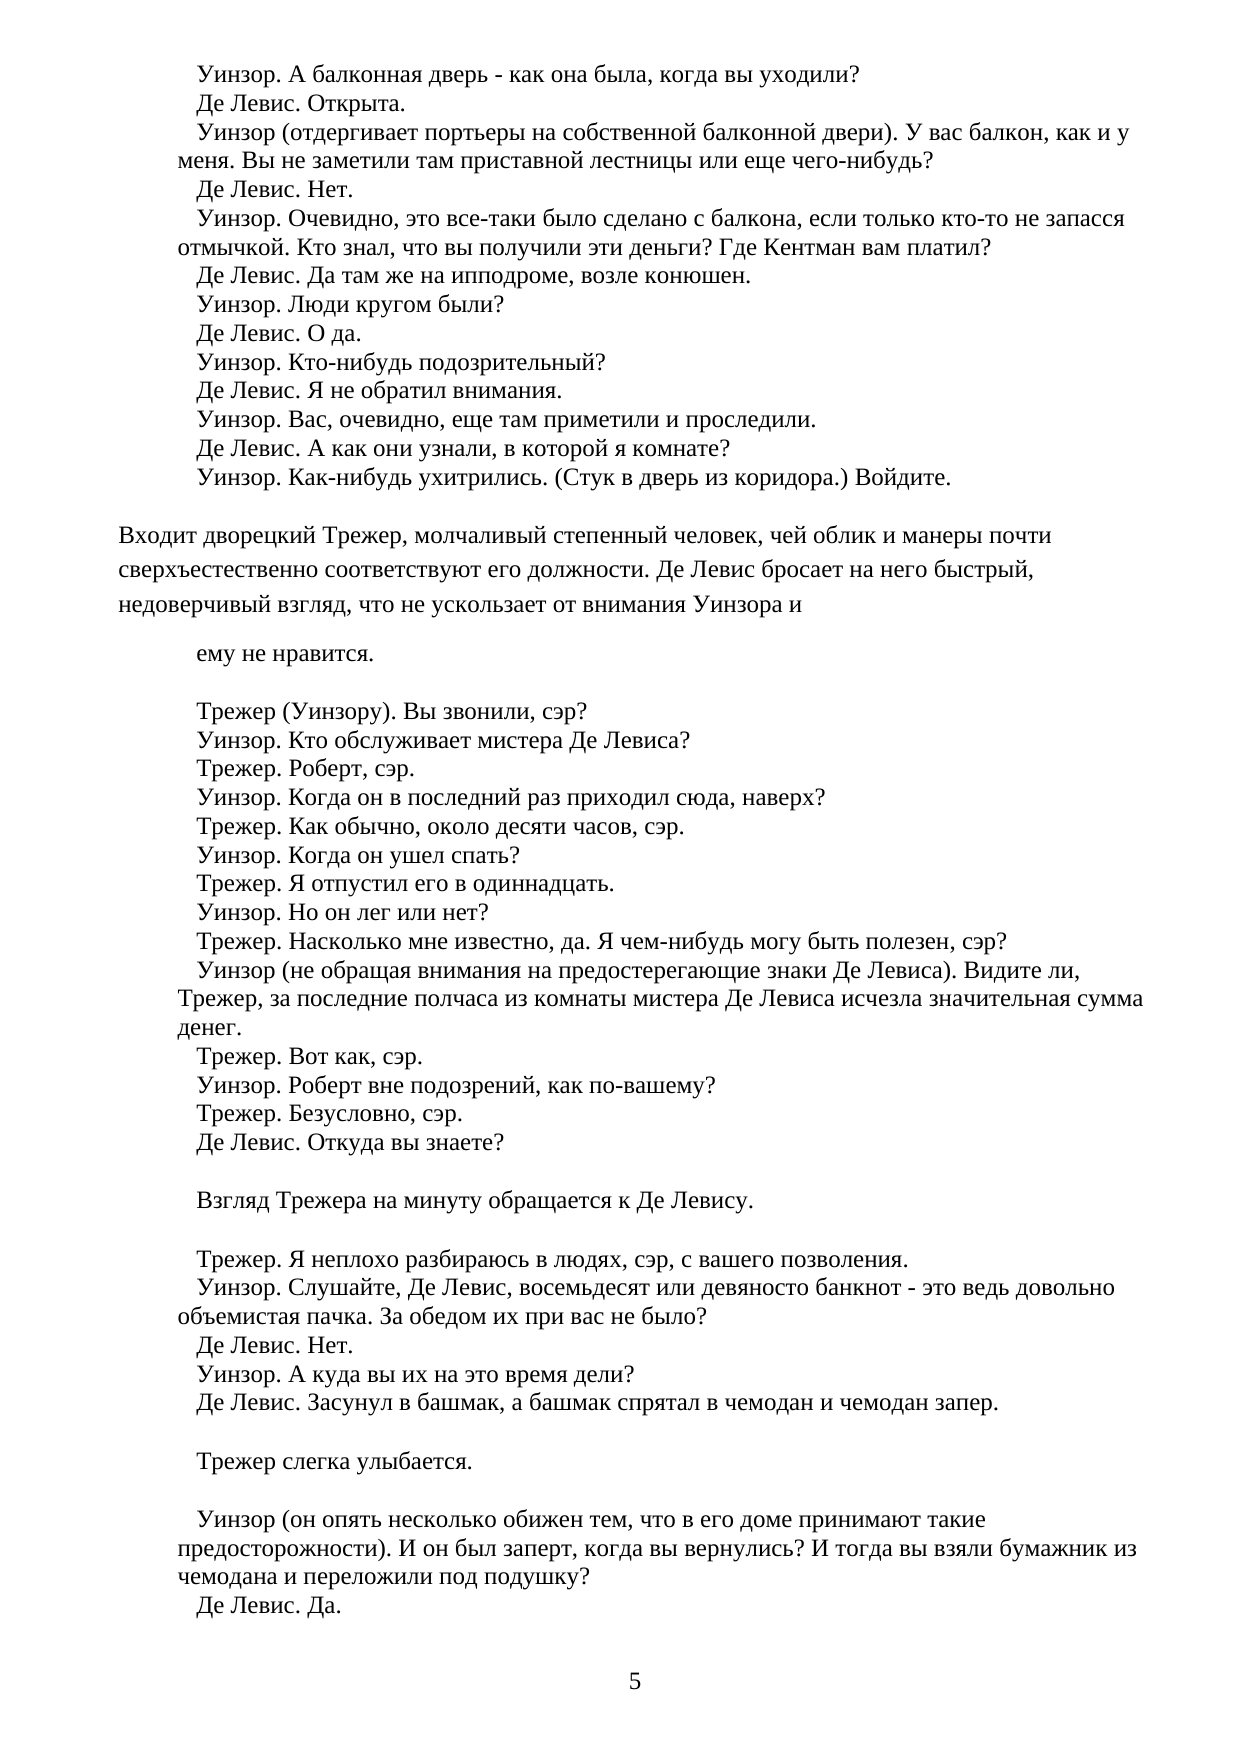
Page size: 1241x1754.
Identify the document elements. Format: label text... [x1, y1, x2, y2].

text Уинзор. Вас, очевидно, еще там приметили и проследили. [177, 404, 1152, 433]
text Трежер. Насколько мне известно, да. Я чем-нибудь могу быть полезен, сэр? [177, 926, 1152, 955]
text Уинзор. Когда он в последний раз приходил сюда, наверх? [177, 782, 1152, 811]
text Уинзор. Слушайте, Де Левис, восемьдесят или девяносто банкнот - это ведь довольно объемистая пачка. За обедом их при вас не было? [177, 1272, 1152, 1330]
text Де Левис. А как они узнали, в которой я комнате? [177, 433, 1152, 462]
text Трежер (Уинзору). Вы звонили, сэр? [177, 696, 1152, 725]
text Уинзор. Кто обслуживает мистера Де Левиса? [177, 725, 1152, 753]
text Уинзор. Но он лег или нет? [177, 897, 1152, 926]
text Уинзор. Роберт вне подозрений, как по-вашему? [177, 1070, 1152, 1098]
text Уинзор. Люди кругом были? [177, 289, 1152, 318]
text Трежер. Роберт, сэр. [177, 753, 1152, 782]
text Взгляд Трежера на минуту обращается к Де Левису. [177, 1186, 1152, 1214]
text Де Левис. Открыта. [177, 88, 1152, 117]
text Де Левис. Откуда вы знаете? [177, 1127, 1152, 1156]
text Уинзор. Когда он ушел спать? [177, 840, 1152, 868]
text Де Левис. О да. [177, 318, 1152, 347]
text Уинзор (отдергивает портьеры на собственной балконной двери). У вас балкон, как и у меня. Вы не заметили там приставной лестницы или еще чего-нибудь? [177, 117, 1152, 174]
text Уинзор (не обращая внимания на предостерегающие знаки Де Левиса). Видите ли, Трежер, за последние полчаса из комнаты мистера Де Левиса исчезла значительная сумма денег. [177, 955, 1152, 1041]
text Трежер. Безусловно, сэр. [177, 1098, 1152, 1127]
text Трежер. Я неплохо разбираюсь в людях, сэр, с вашего позволения. [177, 1244, 1152, 1272]
text Де Левис. Нет. [177, 174, 1152, 203]
text Де Левис. Засунул в башмак, а башмак спрятал в чемодан и чемодан запер. [177, 1387, 1152, 1416]
text Уинзор. Как-нибудь ухитрились. (Стук в дверь из коридора.) Войдите. [177, 462, 1152, 490]
text Де Левис. Да там же на ипподроме, возле конюшен. [177, 260, 1152, 289]
text Трежер. Вот как, сэр. [177, 1041, 1152, 1070]
text Входит дворецкий Трежер, молчаливый степенный человек, чей облик и манеры почти сверхъестественно соответствуют его должности. Де Левис бросает на него быстрый, недоверчивый взгляд, что не ускользает от внимания Уинзора и [118, 520, 1152, 617]
text Де Левис. Нет. [177, 1330, 1152, 1359]
text Уинзор (он опять несколько обижен тем, что в его доме принимают такие предосторожности). И он был заперт, когда вы вернулись? И тогда вы взяли бумажник из чемодана и переложили под подушку? [177, 1504, 1152, 1590]
text Уинзор. А балконная дверь - как она была, когда вы уходили? [177, 59, 1152, 88]
text Уинзор. Очевидно, это все-таки было сделано с балкона, если только кто-то не запасся отмычкой. Кто знал, что вы получили эти деньги? Где Кентман вам платил? [177, 203, 1152, 260]
text Уинзор. Кто-нибудь подозрительный? [177, 347, 1152, 375]
text ему не нравится. [177, 638, 1152, 667]
text Де Левис. Да. [177, 1590, 1152, 1619]
text Трежер. Как обычно, около десяти часов, сэр. [177, 811, 1152, 840]
text Де Левис. Я не обратил внимания. [177, 375, 1152, 404]
text Трежер слегка улыбается. [177, 1446, 1152, 1474]
text Уинзор. А куда вы их на это время дели? [177, 1359, 1152, 1387]
text Трежер. Я отпустил его в одиннадцать. [177, 868, 1152, 897]
